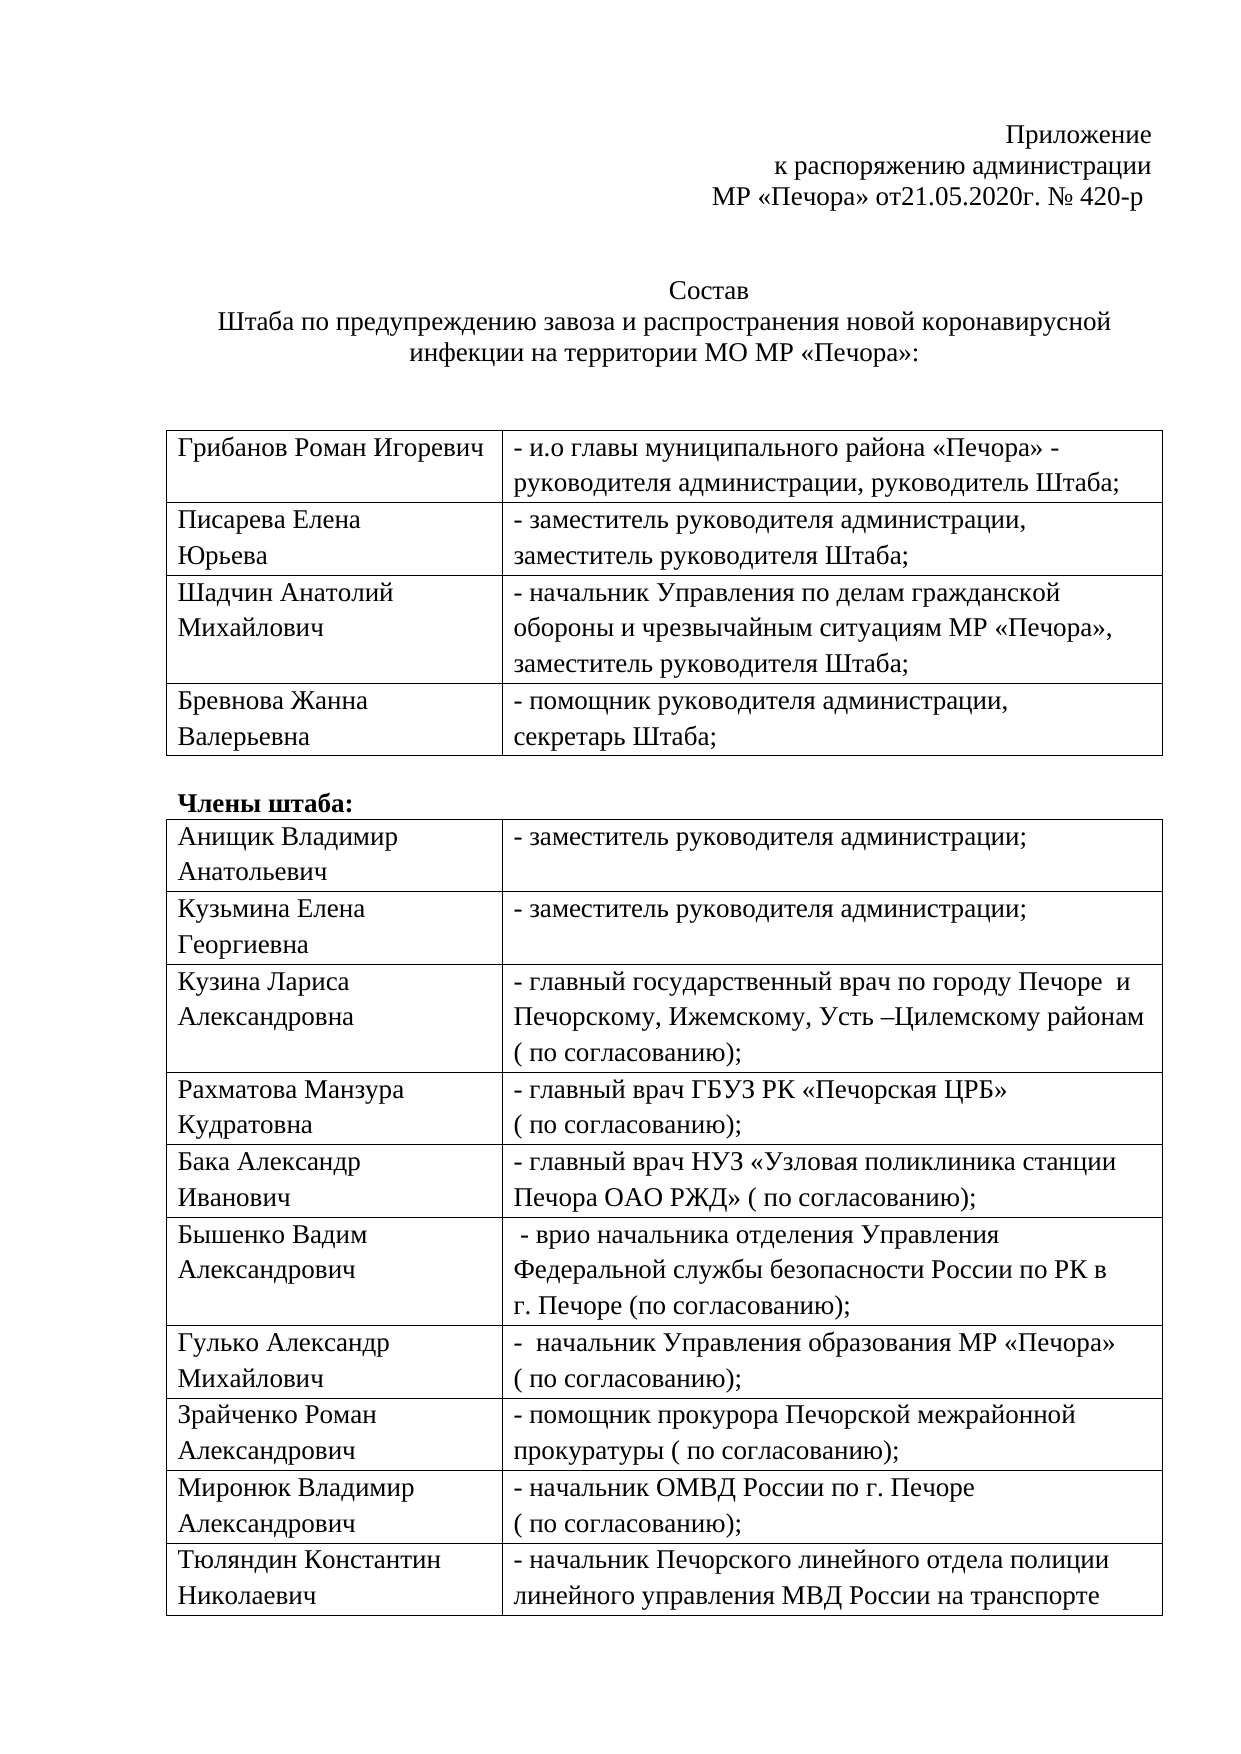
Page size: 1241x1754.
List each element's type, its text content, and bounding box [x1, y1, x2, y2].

table_cell Рахматова Манзура Кудратовна [167, 1073, 502, 1144]
table_cell Кузина Лариса Александровна [167, 965, 502, 1072]
table_cell Бышенко Вадим Александрович [167, 1218, 502, 1325]
table_cell Шадчин Анатолий Михайлович [167, 576, 502, 683]
table_cell - заместитель руководителя администрации; [503, 892, 1162, 964]
table_cell - начальник Управления образования МР «Печора» ( по согласованию); [503, 1326, 1162, 1398]
table_cell - главный врач ГБУЗ РК «Печорская ЦРБ» ( по согласованию); [503, 1073, 1162, 1144]
table_cell - главный врач НУЗ «Узловая поликлиника станции Печора ОАО РЖД» ( по согласованию); [503, 1145, 1162, 1217]
table_cell Зрайченко Роман Александрович [167, 1399, 502, 1470]
table_cell Писарева Елена Юрьева [167, 503, 502, 574]
table_cell Бревнова Жанна Валерьевна [167, 684, 502, 755]
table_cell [167, 1544, 502, 1615]
table_cell Бака Александр Иванович [167, 1145, 502, 1217]
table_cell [503, 1544, 1162, 1615]
table_header Анищик Владимир Анатольевич [167, 820, 502, 891]
table_header - и.о главы муниципального района «Печора» - руководителя администрации, руководитель Штаба; [503, 431, 1162, 502]
text Члены штаба: [177, 787, 1152, 819]
table_cell Миронюк Владимир Александрович [167, 1471, 502, 1543]
table_cell - начальник ОМВД России по г. Печоре ( по согласованию); [503, 1471, 1162, 1543]
text Состав Штаба по предупреждению завоза и распространения новой коронавирусной инфекции на территории МО МР «Печора»: [177, 274, 1152, 367]
table_cell - врио начальника отделения Управления Федеральной службы безопасности России по РК в г. Печоре (по согласованию); [503, 1218, 1162, 1325]
text Приложение к распоряжению администрации [177, 118, 1152, 180]
table_cell - главный государственный врач по городу Печоре и Печорскому, Ижемскому, Усть –Цилемскому районам ( по согласованию); [503, 965, 1162, 1072]
text МР «Печора» от21.05.2020г. № 420-р [177, 180, 1152, 212]
table_cell - помощник прокурора Печорской межрайонной прокуратуры ( по согласованию); [503, 1399, 1162, 1470]
table_cell - помощник руководителя администрации, секретарь Штаба; [503, 684, 1162, 755]
table_cell - заместитель руководителя администрации, заместитель руководителя Штаба; [503, 503, 1162, 574]
table_header - заместитель руководителя администрации; [503, 820, 1162, 891]
table_cell Кузьмина Елена Георгиевна [167, 892, 502, 964]
table_cell - начальник Управления по делам гражданской обороны и чрезвычайным ситуациям МР «Печора», заместитель руководителя Штаба; [503, 576, 1162, 683]
table_header Грибанов Роман Игоревич [167, 431, 502, 502]
table_cell Гулько Александр Михайлович [167, 1326, 502, 1398]
